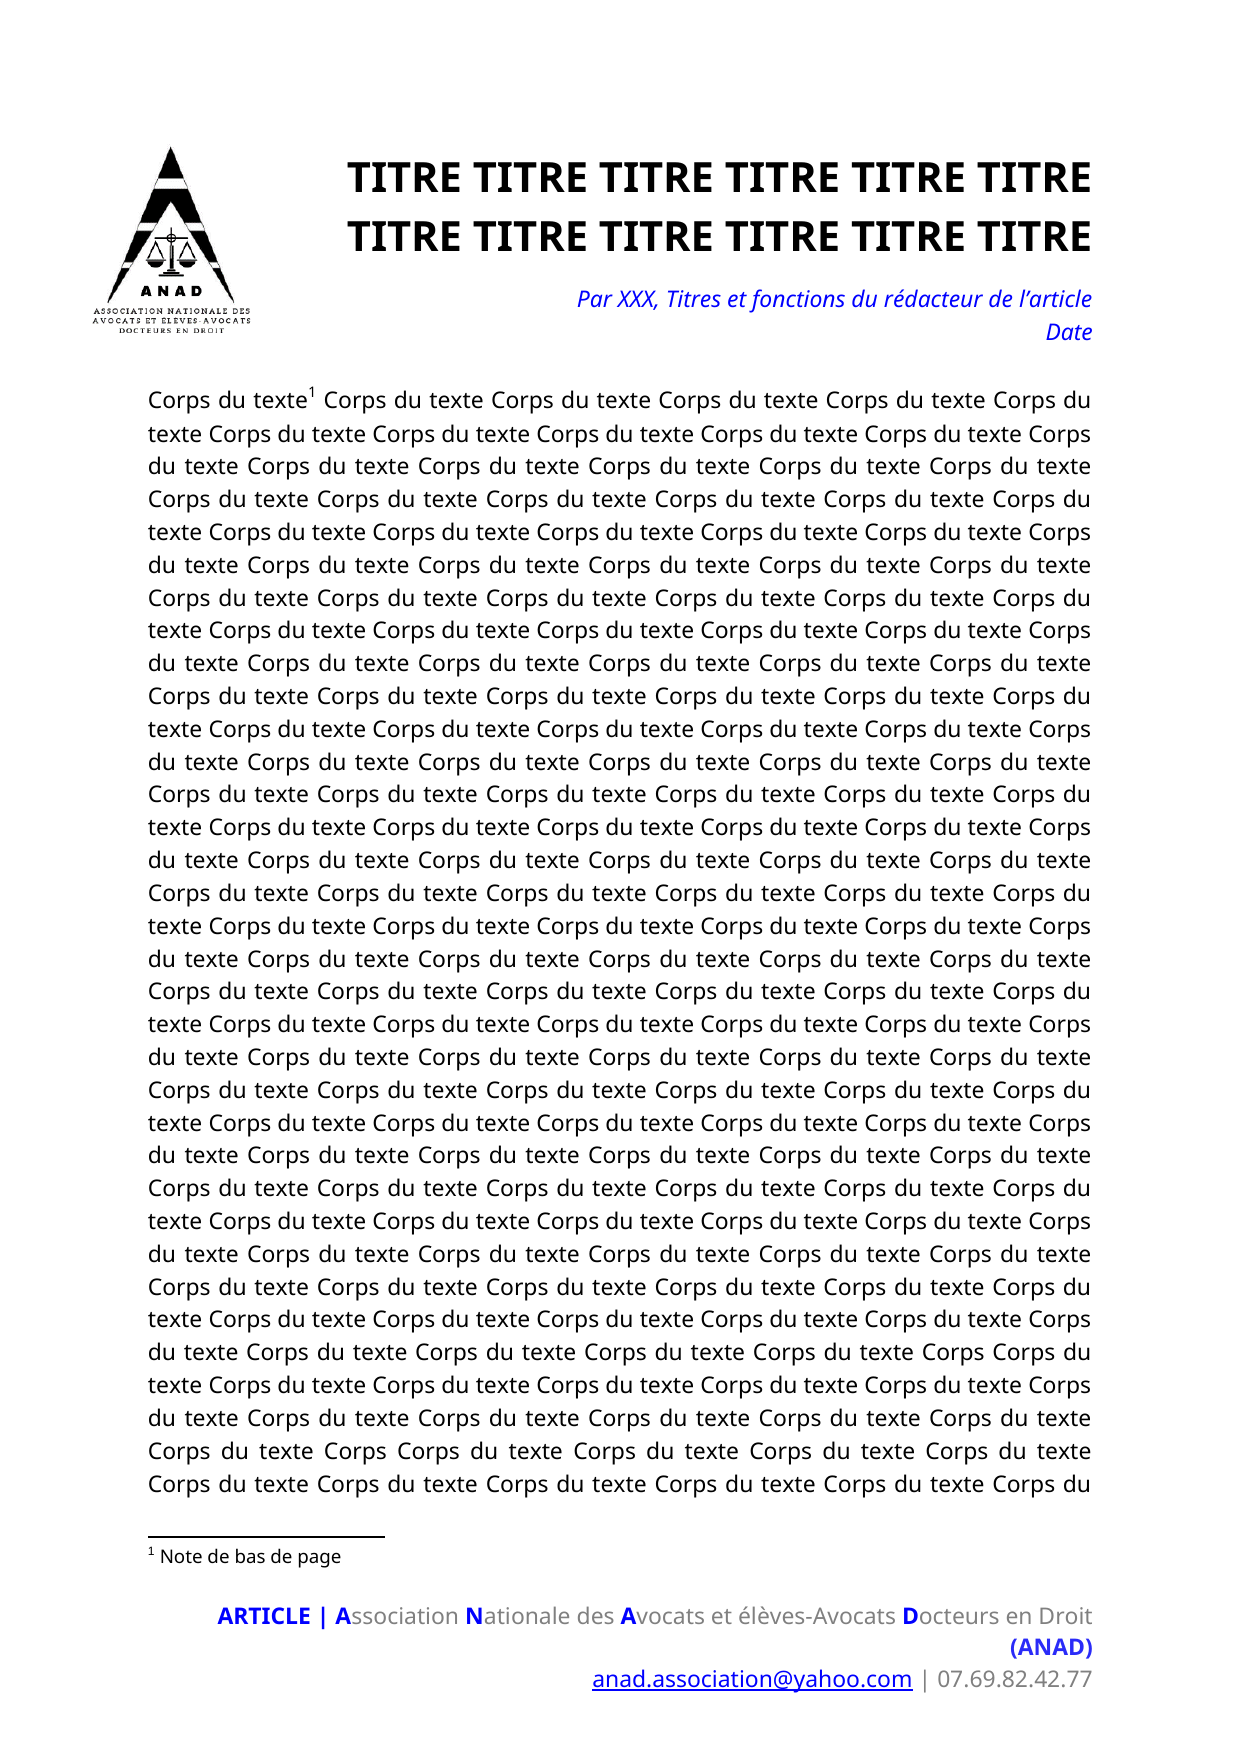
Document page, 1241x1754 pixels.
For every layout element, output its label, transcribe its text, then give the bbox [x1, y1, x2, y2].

text Date [287, 316, 1093, 347]
subtitle Par XXX, Titres et fonctions du rédacteur de l’article [287, 283, 1093, 315]
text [148, 382, 1093, 1499]
title TITRE TITRE TITRE TITRE TITRE TITRE TITRE TITRE TITRE TITRE TITRE TITRE [287, 148, 1093, 264]
picture [55, 126, 287, 350]
